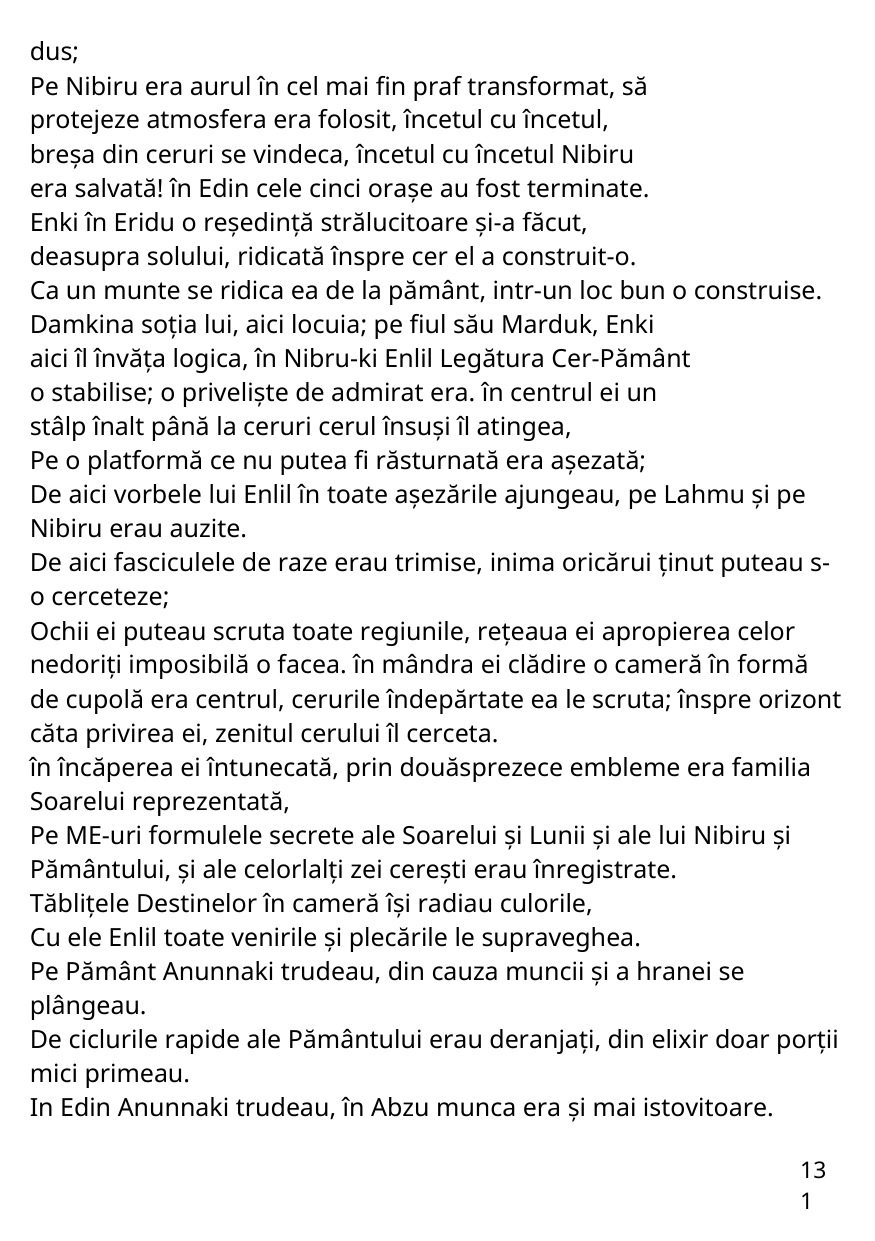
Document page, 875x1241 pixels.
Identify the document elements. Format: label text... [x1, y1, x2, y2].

text In Edin Anunnaki trudeau, în Abzu munca era şi mai istovitoare. [29, 1090, 844, 1124]
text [29, 34, 844, 68]
text Pe ME-uri formulele secrete ale Soarelui şi Lunii şi ale lui Nibiru şi Pământului, şi ale celorlalţi zei cereşti erau înregistrate. [29, 817, 844, 886]
text Pe Pământ Anunnaki trudeau, din cauza muncii şi a hranei se plângeau. [29, 954, 844, 1022]
text Ochii ei puteau scruta toate regiunile, reţeaua ei apropierea celor nedoriţi imposibilă o facea. în mândra ei clădire o cameră în formă de cupolă era centrul, cerurile îndepărtate ea le scruta; înspre orizont căta privirea ei, zenitul cerului îl cerceta. [29, 613, 844, 749]
text De aici vorbele lui Enlil în toate aşezările ajungeau, pe Lahmu şi pe Nibiru erau auzite. [29, 477, 844, 545]
text Enki în Eridu o reşedinţă strălucitoare şi-a făcut, deasupra solului, ridicată înspre cer el a construit-o. [29, 204, 659, 272]
text Pe Nibiru era aurul în cel mai fin praf transformat, să protejeze atmosfera era folosit, încetul cu încetul, breşa din ceruri se vindeca, încetul cu încetul Nibiru era salvată! în Edin cele cinci oraşe au fost terminate. [29, 68, 659, 204]
text De ciclurile rapide ale Pământului erau deranjaţi, din elixir doar porţii mici primeau. [29, 1022, 844, 1090]
text Damkina soţia lui, aici locuia; pe fiul său Marduk, Enki aici îl învăţa logica, în Nibru-ki Enlil Legătura Cer-Pământ o stabilise; o privelişte de admirat era. în centrul ei un stâlp înalt până la ceruri cerul însuşi îl atingea, [29, 307, 694, 443]
text Ca un munte se ridica ea de la pământ, intr-un loc bun o construise. [29, 272, 844, 307]
text Tăbliţele Destinelor în cameră îşi radiau culorile, [29, 886, 844, 920]
text Pe o platformă ce nu putea fi răsturnată era aşezată; [29, 443, 844, 477]
text Cu ele Enlil toate venirile şi plecările le supraveghea. [29, 920, 844, 954]
text De aici fasciculele de raze erau trimise, inima oricărui ţinut puteau s-o cerceteze; [29, 545, 844, 613]
text în încăperea ei întunecată, prin douăsprezece embleme era familia Soarelui reprezentată, [29, 749, 844, 817]
